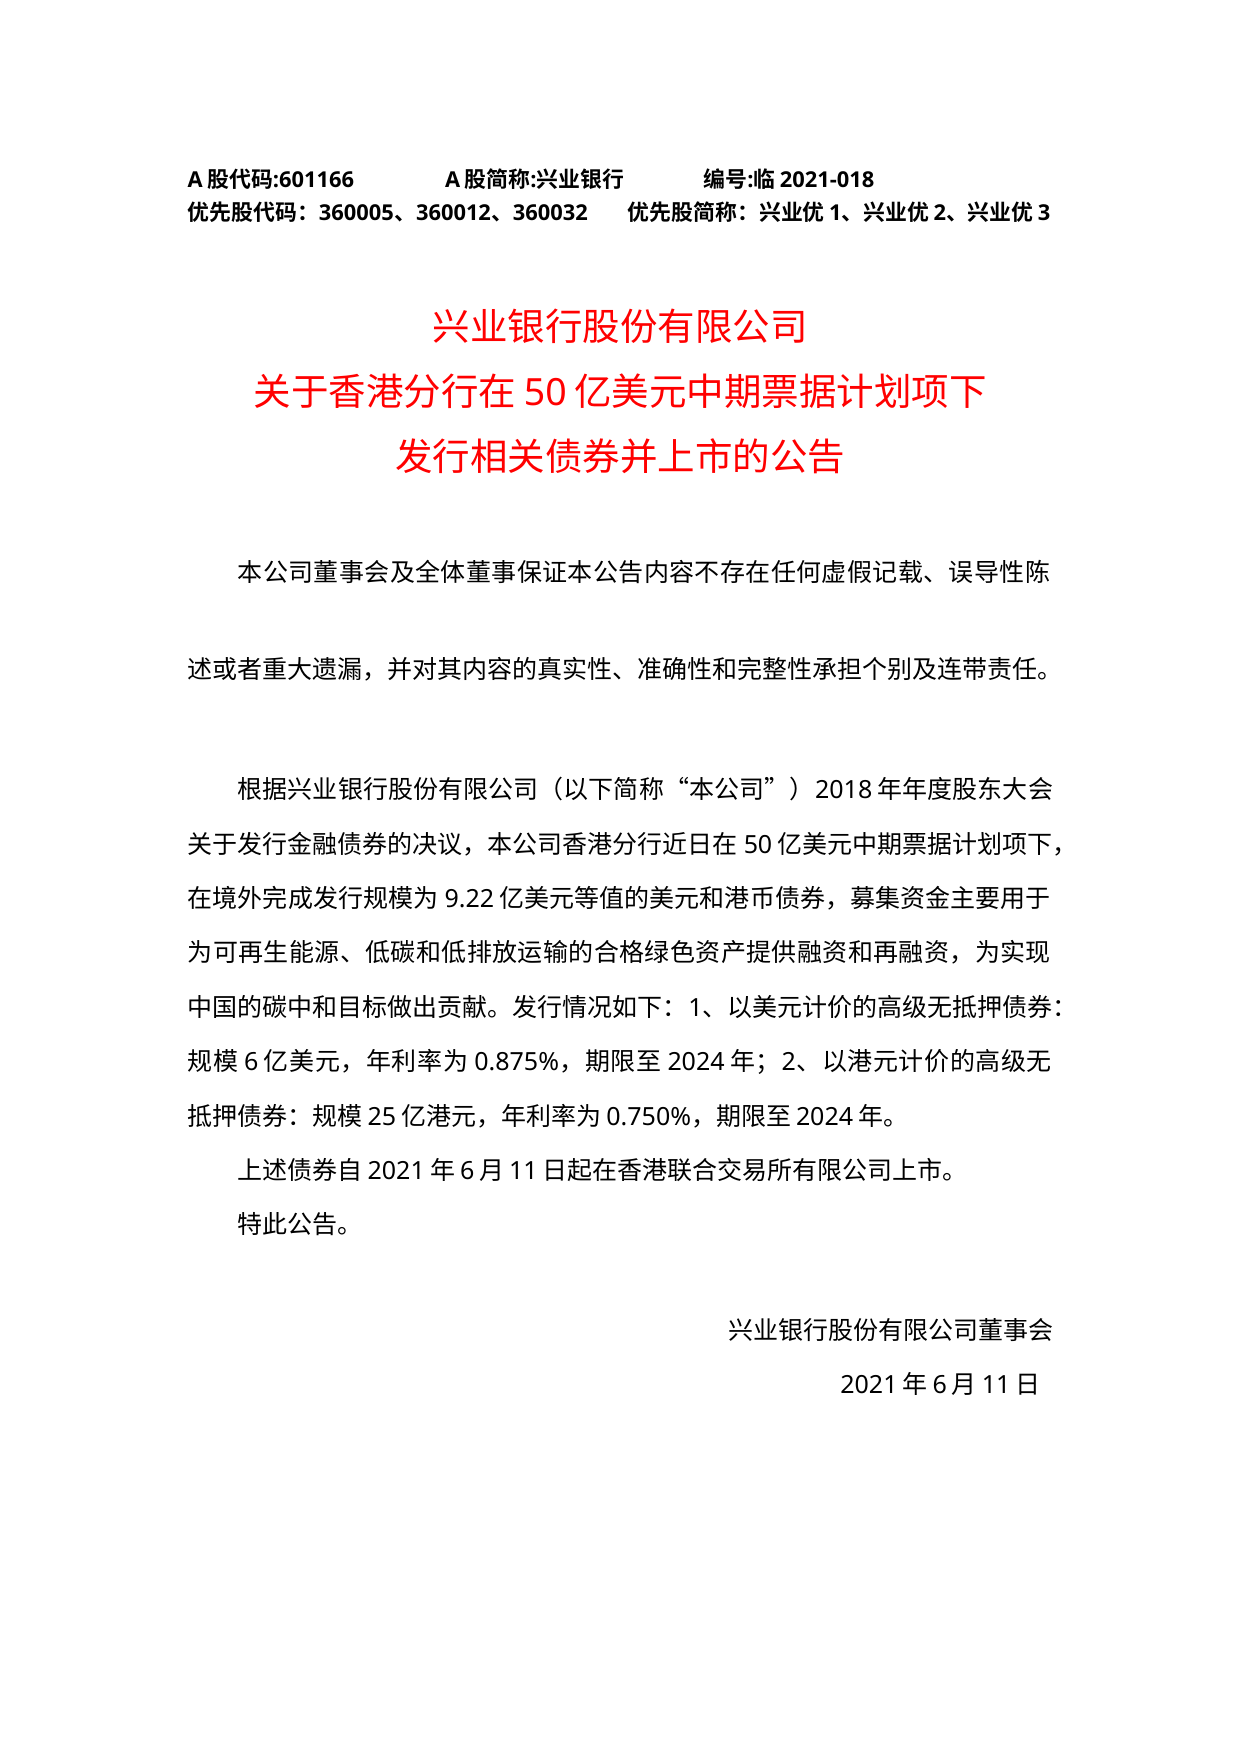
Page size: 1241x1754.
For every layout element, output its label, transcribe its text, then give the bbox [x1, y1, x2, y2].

text 发行相关债券并上市的公告 [187, 422, 1053, 487]
text 特此公告。 [187, 1205, 1053, 1241]
text 本公司董事会及全体董事保证本公告内容不存在任何虚假记载、误导性陈述或者重大遗漏，并对其内容的真实性、准确性和完整性承担个别及连带责任。 [187, 538, 1053, 701]
text 关于香港分行在50亿美元中期票据计划项下 [187, 357, 1053, 422]
text 兴业银行股份有限公司董事会 [187, 1310, 1053, 1346]
text 2021年6月11日 [187, 1364, 1040, 1401]
text A股代码:601166 A股简称:兴业银行 编号:临2021-018 [187, 162, 1053, 194]
text 优先股代码：360005、360012、360032 优先股简称：兴业优1、兴业优2、兴业优3 [187, 194, 1053, 227]
text 上述债券自2021年6月11日起在香港联合交易所有限公司上市。 [187, 1150, 1053, 1187]
text 根据兴业银行股份有限公司（以下简称“本公司”）2018年年度股东大会关于发行金融债券的决议，本公司香港分行近日在50亿美元中期票据计划项下，在境外完成发行规模为9.22亿美元等值的美元和港币债券，募集资金主要用于为可再生能源、低碳和低排放运输的合格绿色资产提供融资和再融资，为实现中国的碳中和目标做出贡献。发行情况如下：1、以美元计价的高级无抵押债券：规模6亿美元，年利率为0.875%，期限至2024年；2、以港元计价的高级无抵押债券：规模25亿港元，年利率为0.750%，期限至2024年。 [187, 770, 1053, 1132]
text 兴业银行股份有限公司 [187, 292, 1053, 357]
